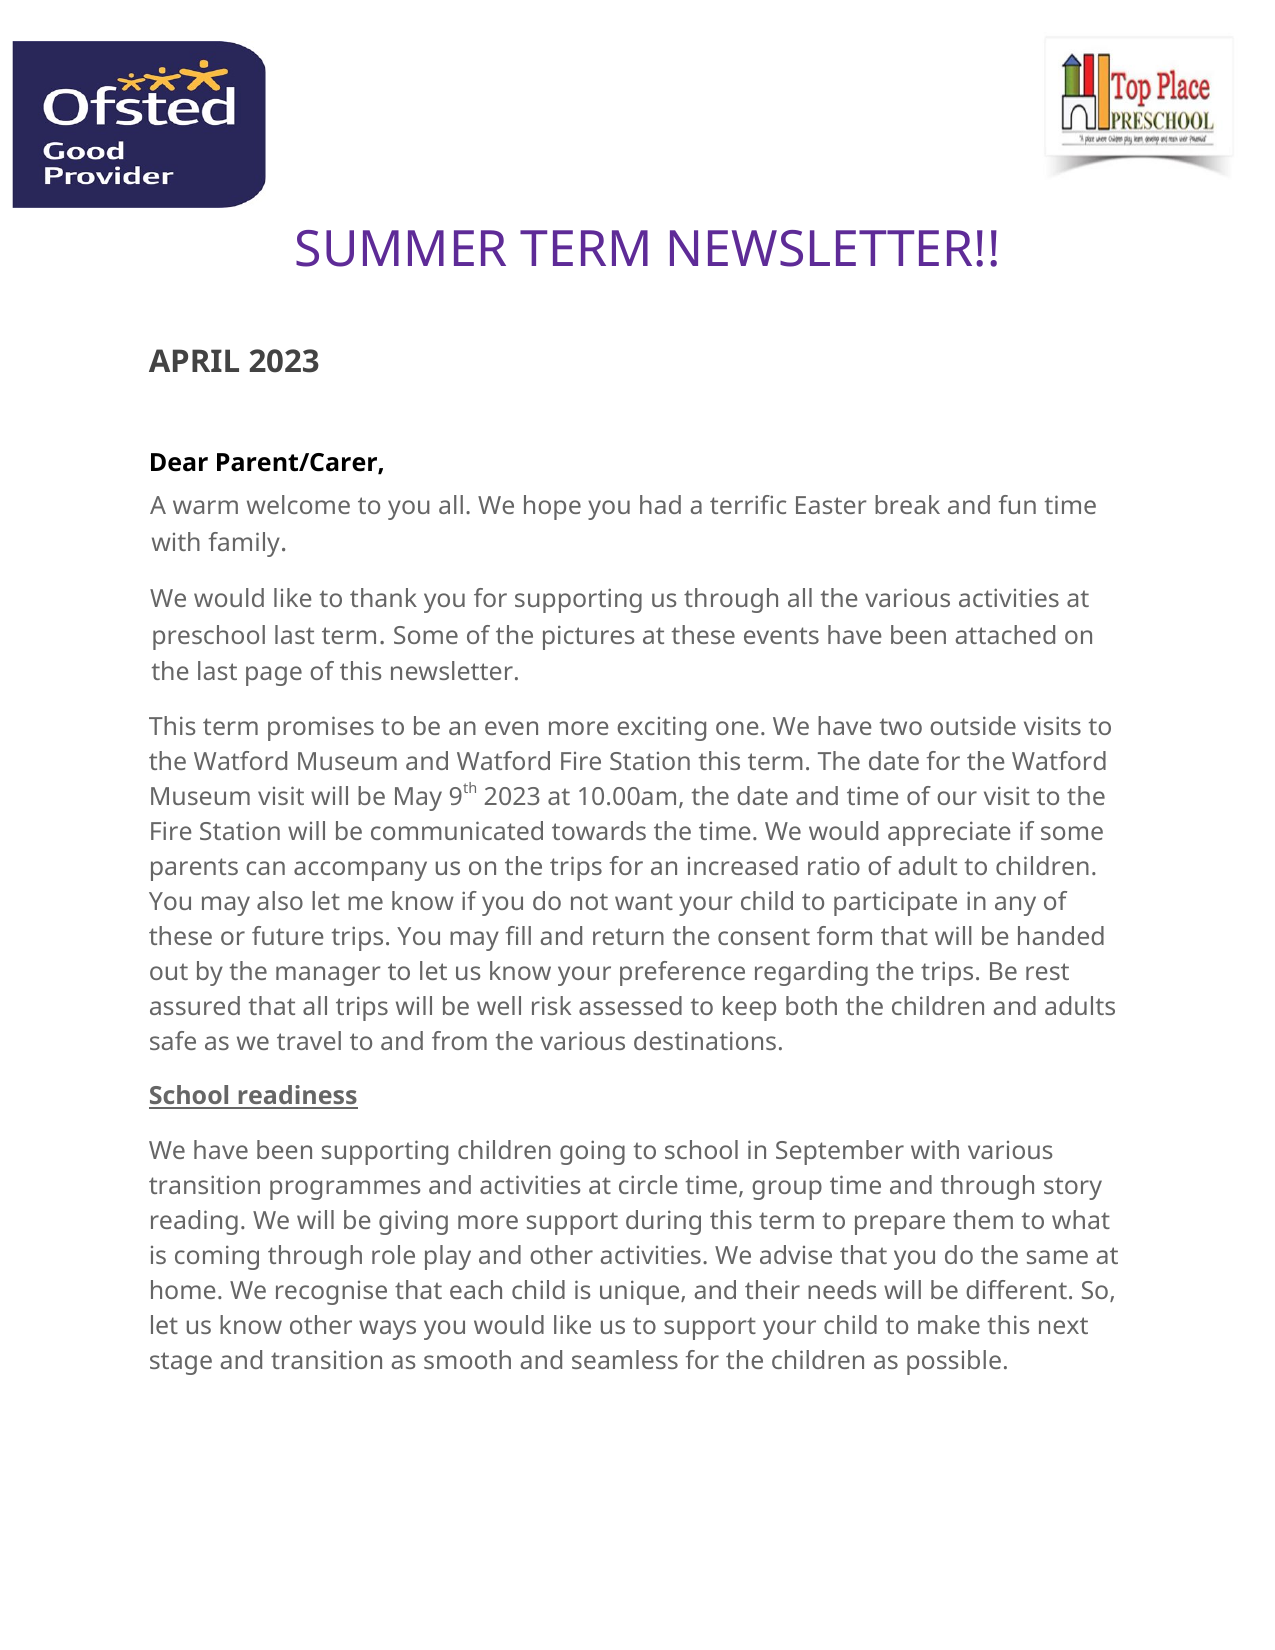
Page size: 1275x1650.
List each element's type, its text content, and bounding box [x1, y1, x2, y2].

text SUMMER TERM NEWSLETTER!! [172, 186, 1123, 281]
subtitle APRIL 2023 [148, 339, 1123, 382]
picture [1026, 21, 1251, 186]
picture [12, 41, 266, 208]
text We have been supporting children going to school in September with various transition programmes and activities at circle time, group time and through story reading. We will be giving more support during this term to prepare them to what is coming through role play and other activities. We advise that you do the same at home. We recognise that each child is unique, and their needs will be different. So, let us know other ways you would like us to support your child to make this next stage and transition as smooth and seamless for the children as possible. [148, 1133, 1123, 1377]
text We would like to thank you for supporting us through all the various activities at preschool last term. Some of the pictures at these events have been attached on the last page of this newsletter. [150, 581, 1123, 687]
text School readiness [148, 1078, 1123, 1112]
text A warm welcome to you all. We hope you had a terrific Easter break and fun time with family. [150, 488, 1123, 560]
text This term promises to be an even more exciting one. We have two outside visits to the Watford Museum and Watford Fire Station this term. The date for the Watford Museum visit will be May 9th 2023 at 10.00am, the date and time of our visit to the Fire Station will be communicated towards the time. We would appreciate if some parents can accompany us on the trips for an increased ratio of adult to children. You may also let me know if you do not want your child to participate in any of these or future trips. You may fill and return the consent form that will be handed out by the manager to let us know your preference regarding the trips. Be rest assured that all trips will be well risk assessed to keep both the children and adults safe as we travel to and from the various destinations. [148, 708, 1123, 1057]
subtitle Dear Parent/Carer, [148, 444, 1123, 478]
